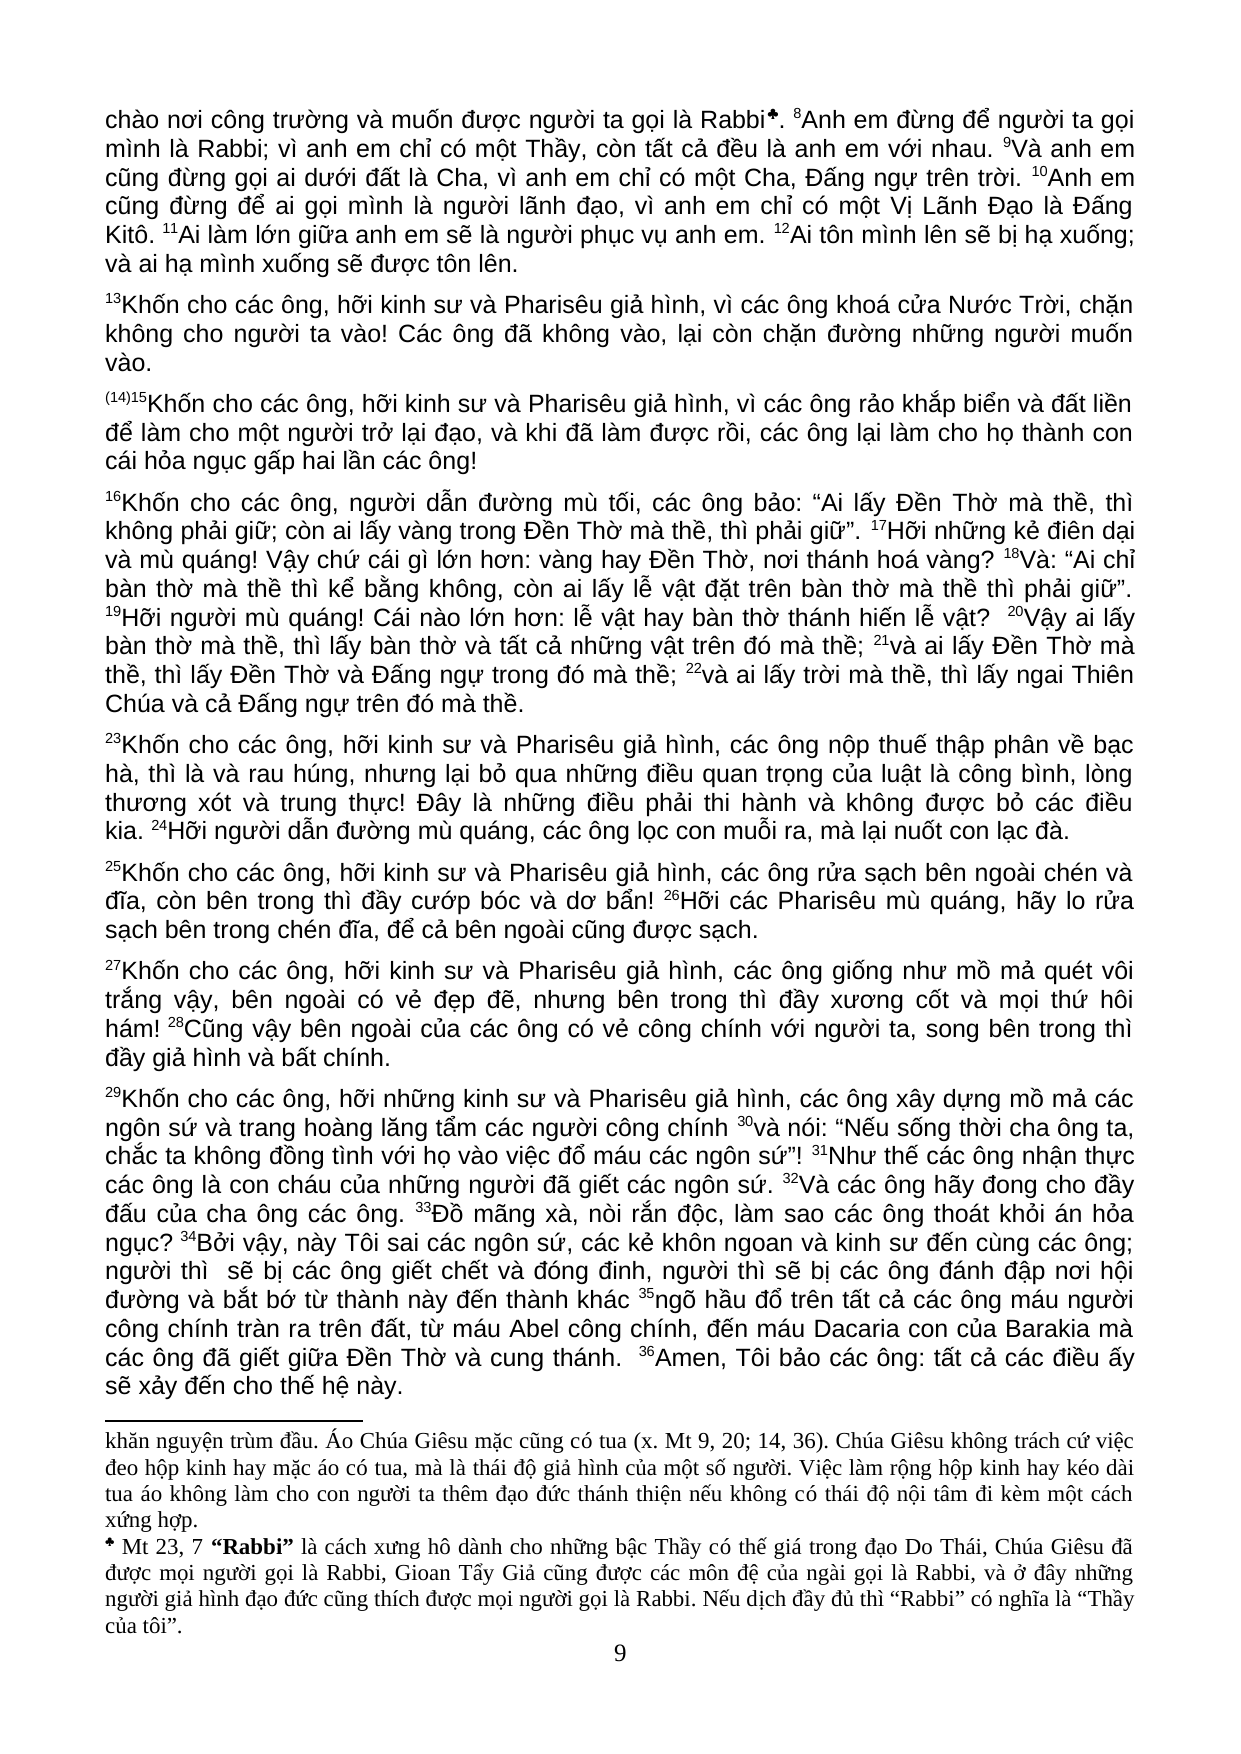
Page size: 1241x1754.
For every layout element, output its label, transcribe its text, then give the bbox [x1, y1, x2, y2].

text 23Khốn cho các ông, hỡi kinh sư và Pharisêu giả hình, các ông nộp thuế thập phân về bạc hà, thì là và rau húng, nhưng lại bỏ qua những điều quan trọng của luật là công bình, lòng thương xót và trung thực! Đây là những điều phải thi hành và không được bỏ các điều kia. 24Hỡi người dẫn đường mù quáng, các ông lọc con muỗi ra, mà lại nuốt con lạc đà. [105, 730, 1135, 845]
text 27Khốn cho các ông, hỡi kinh sư và Pharisêu giả hình, các ông giống như mồ mả quét vôi trắng vậy, bên ngoài có vẻ đẹp đẽ, nhưng bên trong thì đầy xương cốt và mọi thứ hôi hám! 28Cũng vậy bên ngoài của các ông có vẻ công chính với người ta, song bên trong thì đầy giả hình và bất chính. [105, 956, 1135, 1071]
text 13Khốn cho các ông, hỡi kinh sư và Pharisêu giả hình, vì các ông khoá cửa Nước Trời, chặn không cho người ta vào! Các ông đã không vào, lại còn chặn đường những người muốn vào. [105, 290, 1135, 376]
text 16Khốn cho các ông, người dẫn đường mù tối, các ông bảo: “Ai lấy Đền Thờ mà thề, thì không phải giữ; còn ai lấy vàng trong Đền Thờ mà thề, thì phải giữ”. 17Hỡi những kẻ điên dại và mù quáng! Vậy chứ cái gì lớn hơn: vàng hay Đền Thờ, nơi thánh hoá vàng? 18Và: “Ai chỉ bàn thờ mà thề thì kể bằng không, còn ai lấy lễ vật đặt trên bàn thờ mà thề thì phải giữ”. 19Hỡi người mù quáng! Cái nào lớn hơn: lễ vật hay bàn thờ thánh hiến lễ vật? 20Vậy ai lấy bàn thờ mà thề, thì lấy bàn thờ và tất cả những vật trên đó mà thề; 21và ai lấy Đền Thờ mà thề, thì lấy Đền Thờ và Ðấng ngự trong đó mà thề; 22và ai lấy trời mà thề, thì lấy ngai Thiên Chúa và cả Ðấng ngự trên đó mà thề. [105, 488, 1135, 718]
text 25Khốn cho các ông, hỡi kinh sư và Pharisêu giả hình, các ông rửa sạch bên ngoài chén và đĩa, còn bên trong thì đầy cướp bóc và dơ bẩn! 26Hỡi các Pharisêu mù quáng, hãy lo rửa sạch bên trong chén đĩa, để cả bên ngoài cũng được sạch. [105, 858, 1135, 944]
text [105, 105, 1135, 278]
text (14)15Khốn cho các ông, hỡi kinh sư và Pharisêu giả hình, vì các ông rảo khắp biển và đất liền để làm cho một người trở lại đạo, và khi đã làm được rồi, các ông lại làm cho họ thành con cái hỏa ngục gấp hai lần các ông! [105, 389, 1135, 475]
text 29Khốn cho các ông, hỡi những kinh sư và Pharisêu giả hình, các ông xây dựng mồ mả các ngôn sứ và trang hoàng lăng tẩm các người công chính 30và nói: “Nếu sống thời cha ông ta, chắc ta không đồng tình với họ vào việc đổ máu các ngôn sứ”! 31Như thế các ông nhận thực các ông là con cháu của những người đã giết các ngôn sứ. 32Và các ông hãy đong cho đầy đấu của cha ông các ông. 33Đồ mãng xà, nòi rắn độc, làm sao các ông thoát khỏi án hỏa ngục? 34Bởi vậy, này Tôi sai các ngôn sứ, các kẻ khôn ngoan và kinh sư đến cùng các ông; người thì sẽ bị các ông giết chết và đóng đinh, người thì sẽ bị các ông đánh đập nơi hội đường và bắt bớ từ thành này đến thành khác 35ngõ hầu đổ trên tất cả các ông máu người công chính tràn ra trên đất, từ máu Abel công chính, đến máu Dacaria con của Barakia mà các ông đã giết giữa Đền Thờ và cung thánh. 36Amen, Tôi bảo các ông: tất cả các điều ấy sẽ xảy đến cho thế hệ này. [105, 1084, 1135, 1400]
